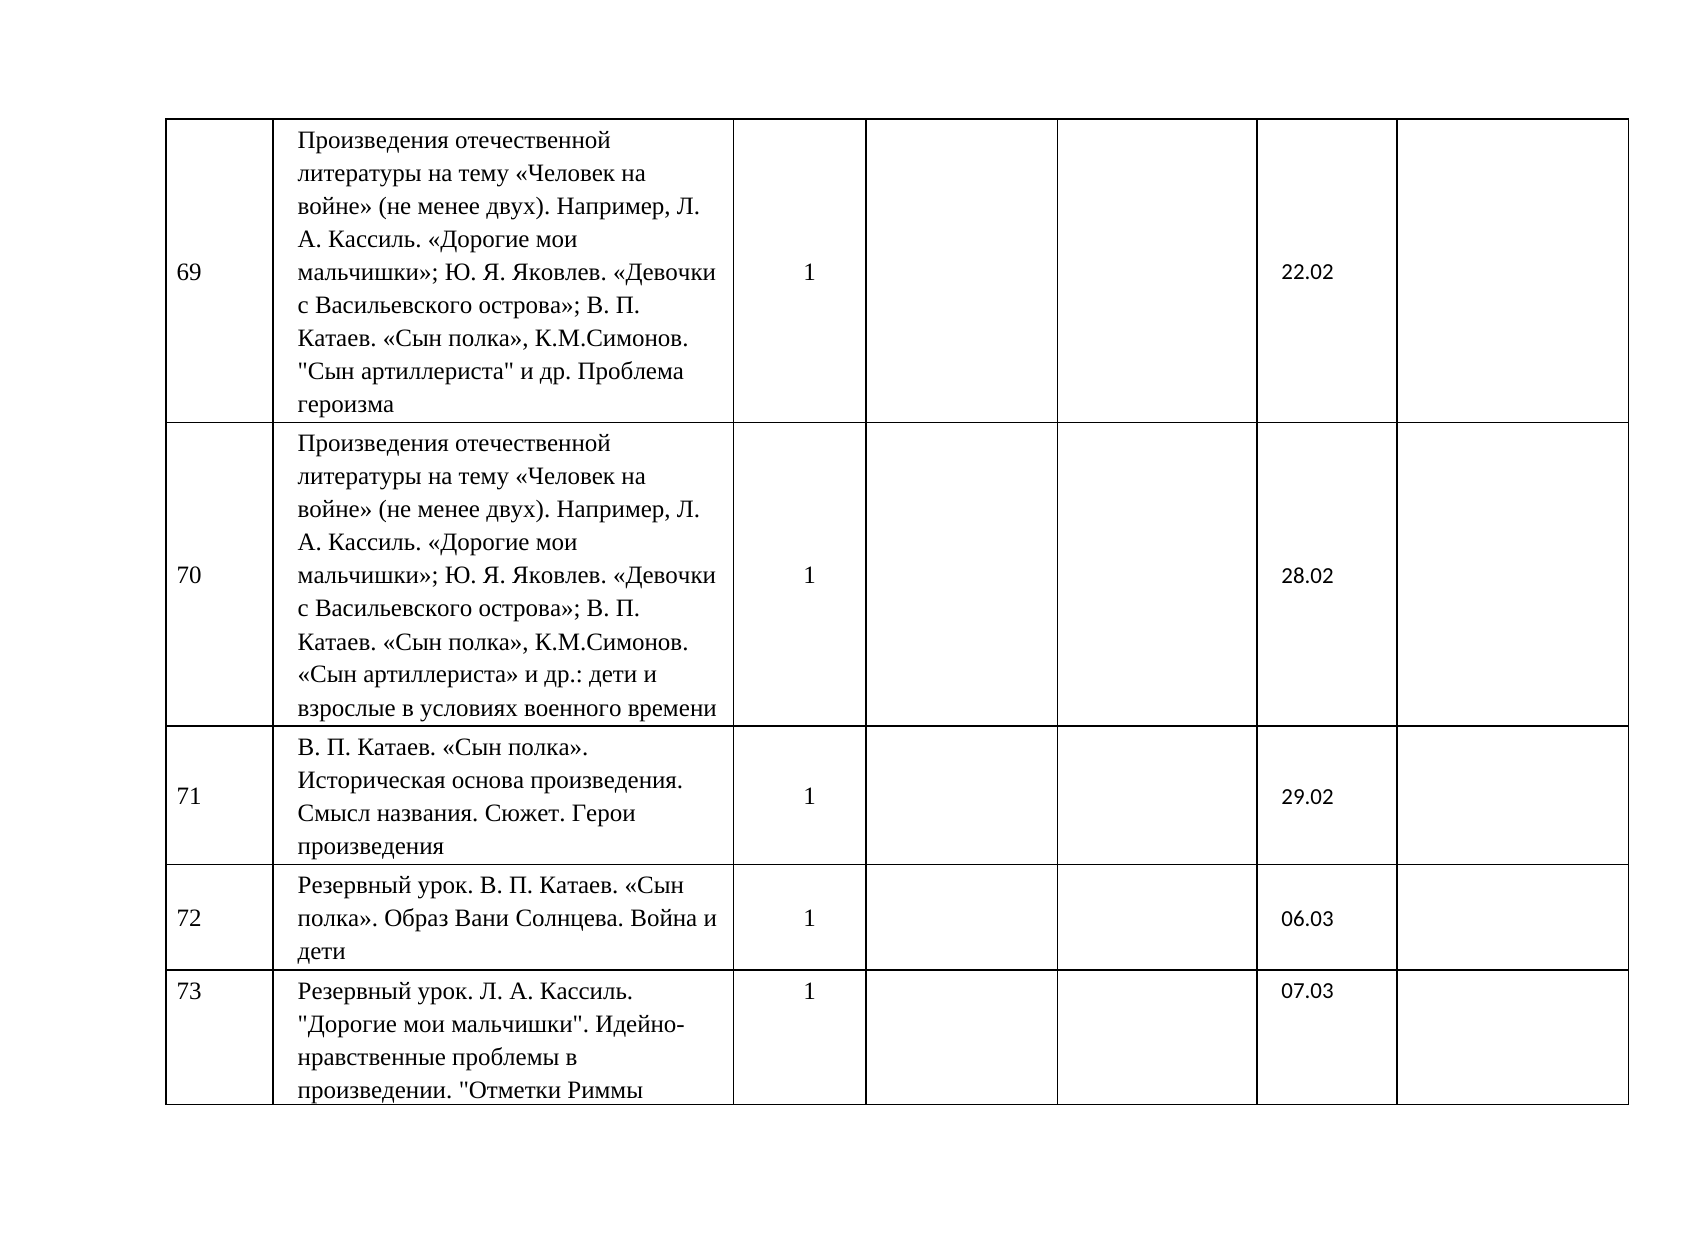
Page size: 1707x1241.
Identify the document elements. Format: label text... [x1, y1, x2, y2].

table_cell 06.03 [1258, 865, 1396, 969]
table_cell 1 [734, 423, 865, 725]
table_cell 69 [167, 120, 272, 422]
table_cell [1398, 971, 1628, 1104]
table_cell 70 [167, 423, 272, 725]
table_cell 73 [167, 971, 272, 1104]
table_cell 1 [734, 865, 865, 969]
table_cell 22.02 [1258, 120, 1396, 422]
table_cell 1 [734, 120, 865, 422]
table_cell [1398, 423, 1628, 725]
table_cell [1058, 865, 1256, 969]
table_cell В. П. Катаев. «Сын полка». Историческая основа произведения. Смысл названия. Сюжет. Герои произведения [274, 727, 733, 864]
table_cell 1 [734, 727, 865, 864]
table_cell [1058, 971, 1256, 1104]
table_cell [1398, 865, 1628, 969]
table_cell 72 [167, 865, 272, 969]
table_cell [274, 971, 733, 1104]
table_cell Произведения отечественной литературы на тему «Человек на войне» (не менее двух). Например, Л. А. Кассиль. «Дорогие мои мальчишки»; Ю. Я. Яковлев. «Девочки с Васильевского острова»; В. П. Катаев. «Сын полка», К.М.Симонов. «Сын артиллериста» и др.: дети и взрослые в условиях военного времени [274, 423, 733, 725]
table_cell [1398, 727, 1628, 864]
table_cell [1058, 727, 1256, 864]
table_cell [867, 865, 1057, 969]
table_cell 1 [734, 971, 865, 1104]
table_cell [1058, 423, 1256, 725]
table_cell [1398, 120, 1628, 422]
table_cell 07.03 [1258, 971, 1396, 1104]
table_cell [1058, 120, 1256, 422]
table_cell 29.02 [1258, 727, 1396, 864]
table_cell [867, 423, 1057, 725]
table_cell [867, 971, 1057, 1104]
table_cell 71 [167, 727, 272, 864]
table_cell [867, 727, 1057, 864]
table_cell Произведения отечественной литературы на тему «Человек на войне» (не менее двух). Например, Л. А. Кассиль. «Дорогие мои мальчишки»; Ю. Я. Яковлев. «Девочки с Васильевского острова»; В. П. Катаев. «Сын полка», К.М.Симонов. "Сын артиллериста" и др. Проблема героизма [274, 120, 733, 422]
table_cell [867, 120, 1057, 422]
table_cell 28.02 [1258, 423, 1396, 725]
table_cell Резервный урок. В. П. Катаев. «Сын полка». Образ Вани Солнцева. Война и дети [274, 865, 733, 969]
